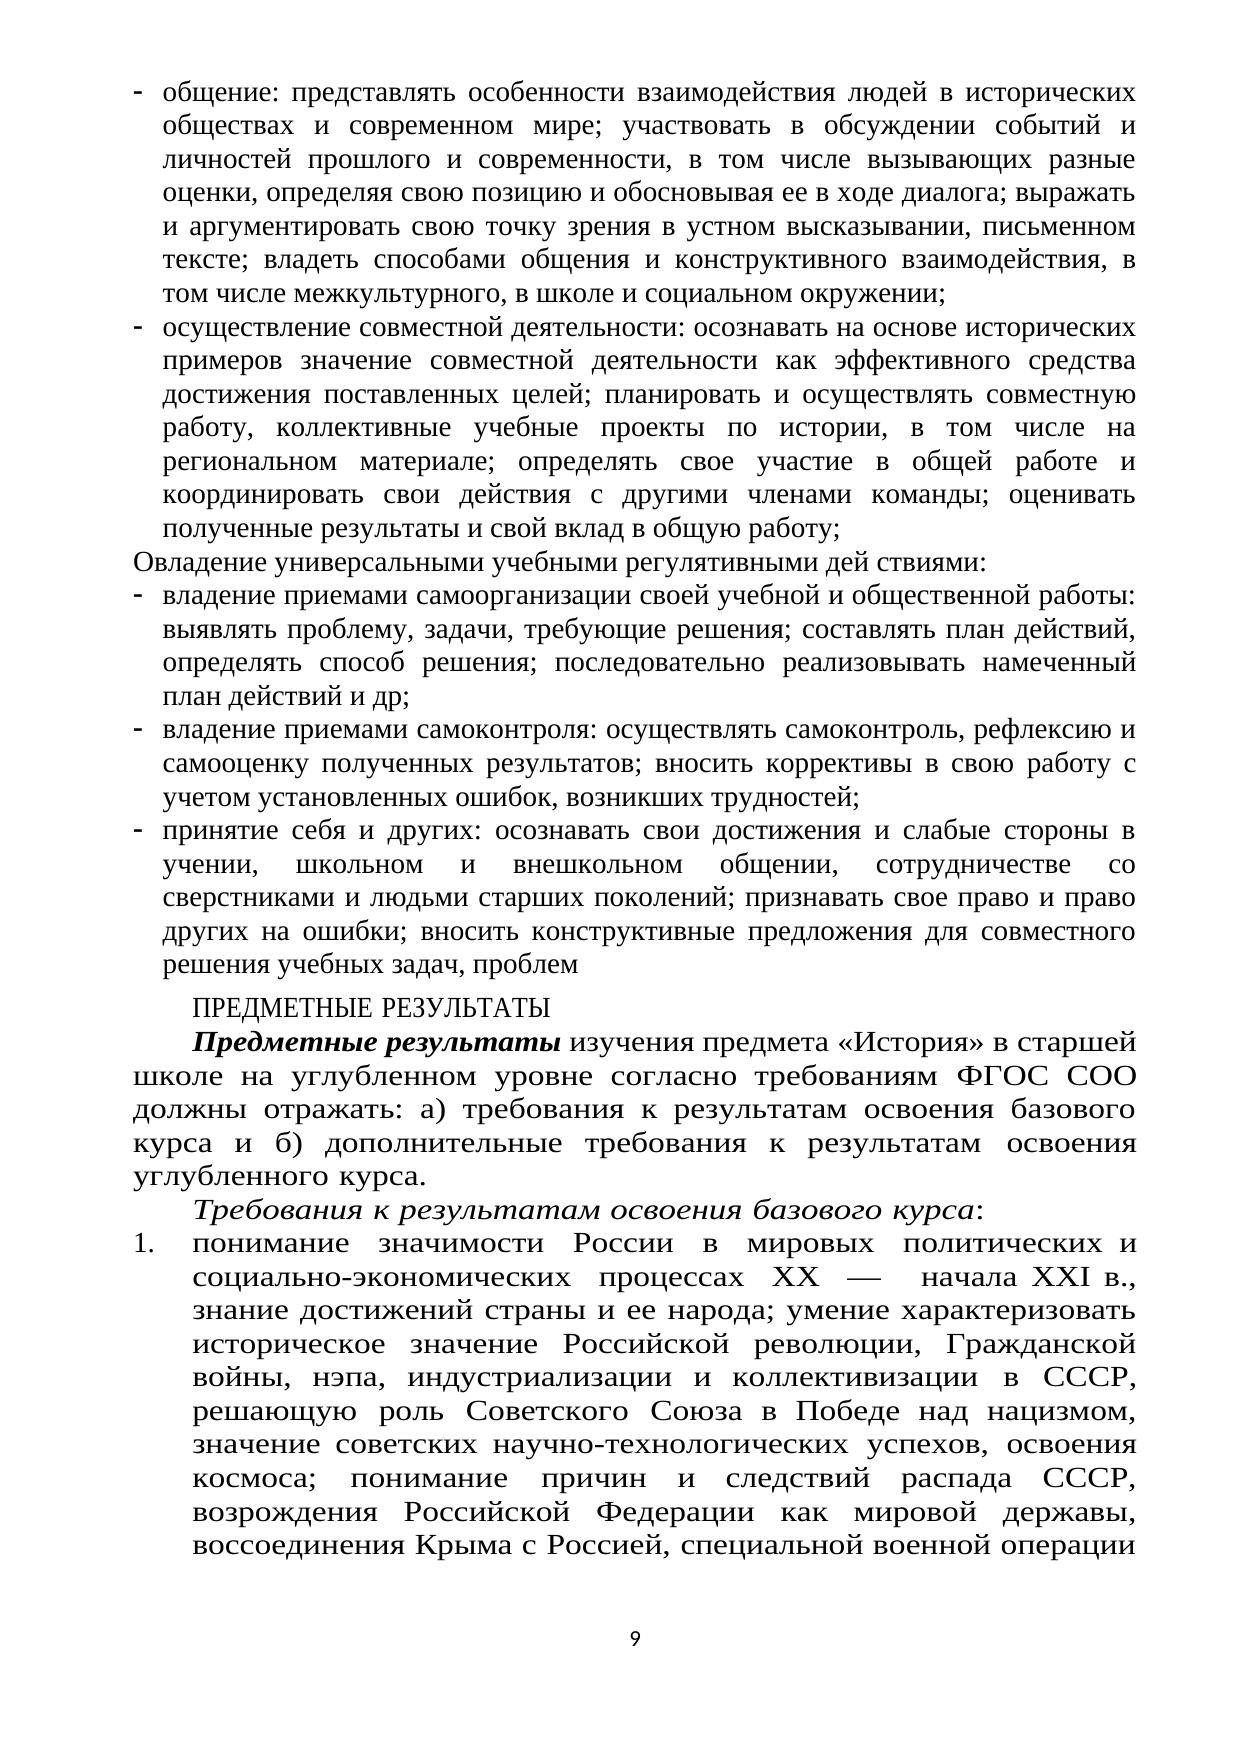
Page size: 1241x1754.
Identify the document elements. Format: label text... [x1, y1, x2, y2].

list общение: представлять особенности взаимодействия людей в исторических обществах и современном мире; участвовать в обсуждении событий и личностей прошлого и современности, в том числе вызывающих разные оценки, определяя свою позицию и обосновывая ее в ходе диалога; выражать и аргументировать свою точку зрения в устном высказывании, письменном тексте; владеть способами общения и конструктивного взаимодействия, в том числе межкультурного, в школе и социальном окружении; [133, 74, 1137, 309]
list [133, 1225, 1137, 1561]
text Овладение универсальными учебными регулятивными дей ствиями: [133, 544, 1137, 577]
list владение приемами самоконтроля: осуществлять самоконтроль, рефлексию и самооценку полученных результатов; вносить коррективы в свою работу с учетом установленных ошибок, возникших трудностей; [133, 711, 1137, 812]
text Требования к результатам освоения базового курса: [133, 1192, 1137, 1225]
text Предметные результаты изучения предмета «История» в старшей школе на углубленном уровне согласно требованиям ФГОС СОО должны отражать: а) требования к результатам освоения базового курса и б) дополнительные требования к результатам освоения углубленного курса. [133, 1024, 1137, 1192]
text ПРЕДМЕТНЫЕ РЕЗУЛЬТАТЫ [133, 991, 1137, 1024]
list принятие себя и других: осознавать свои достижения и слабые стороны в учении, школьном и внешкольном общении, сотрудничестве со сверстниками и людьми старших поколений; признавать свое право и право других на ошибки; вносить конструктивные предложения для совместного решения учебных задач, проблем [133, 812, 1137, 980]
list владение приемами самоорганизации своей учебной и общественной работы: выявлять проблему, задачи, требующие решения; составлять план действий, определять способ решения; последовательно реализовывать намеченный план действий и др; [133, 577, 1137, 711]
list осуществление совместной деятельности: осознавать на основе исторических примеров значение совместной деятельности как эффективного средства достижения поставленных целей; планировать и осуществлять совместную работу, коллективные учебные проекты по истории, в том числе на региональном материале; определять свое участие в общей работе и координировать свои действия с другими членами команды; оценивать полученные результаты и свой вклад в общую работу; [133, 309, 1137, 544]
